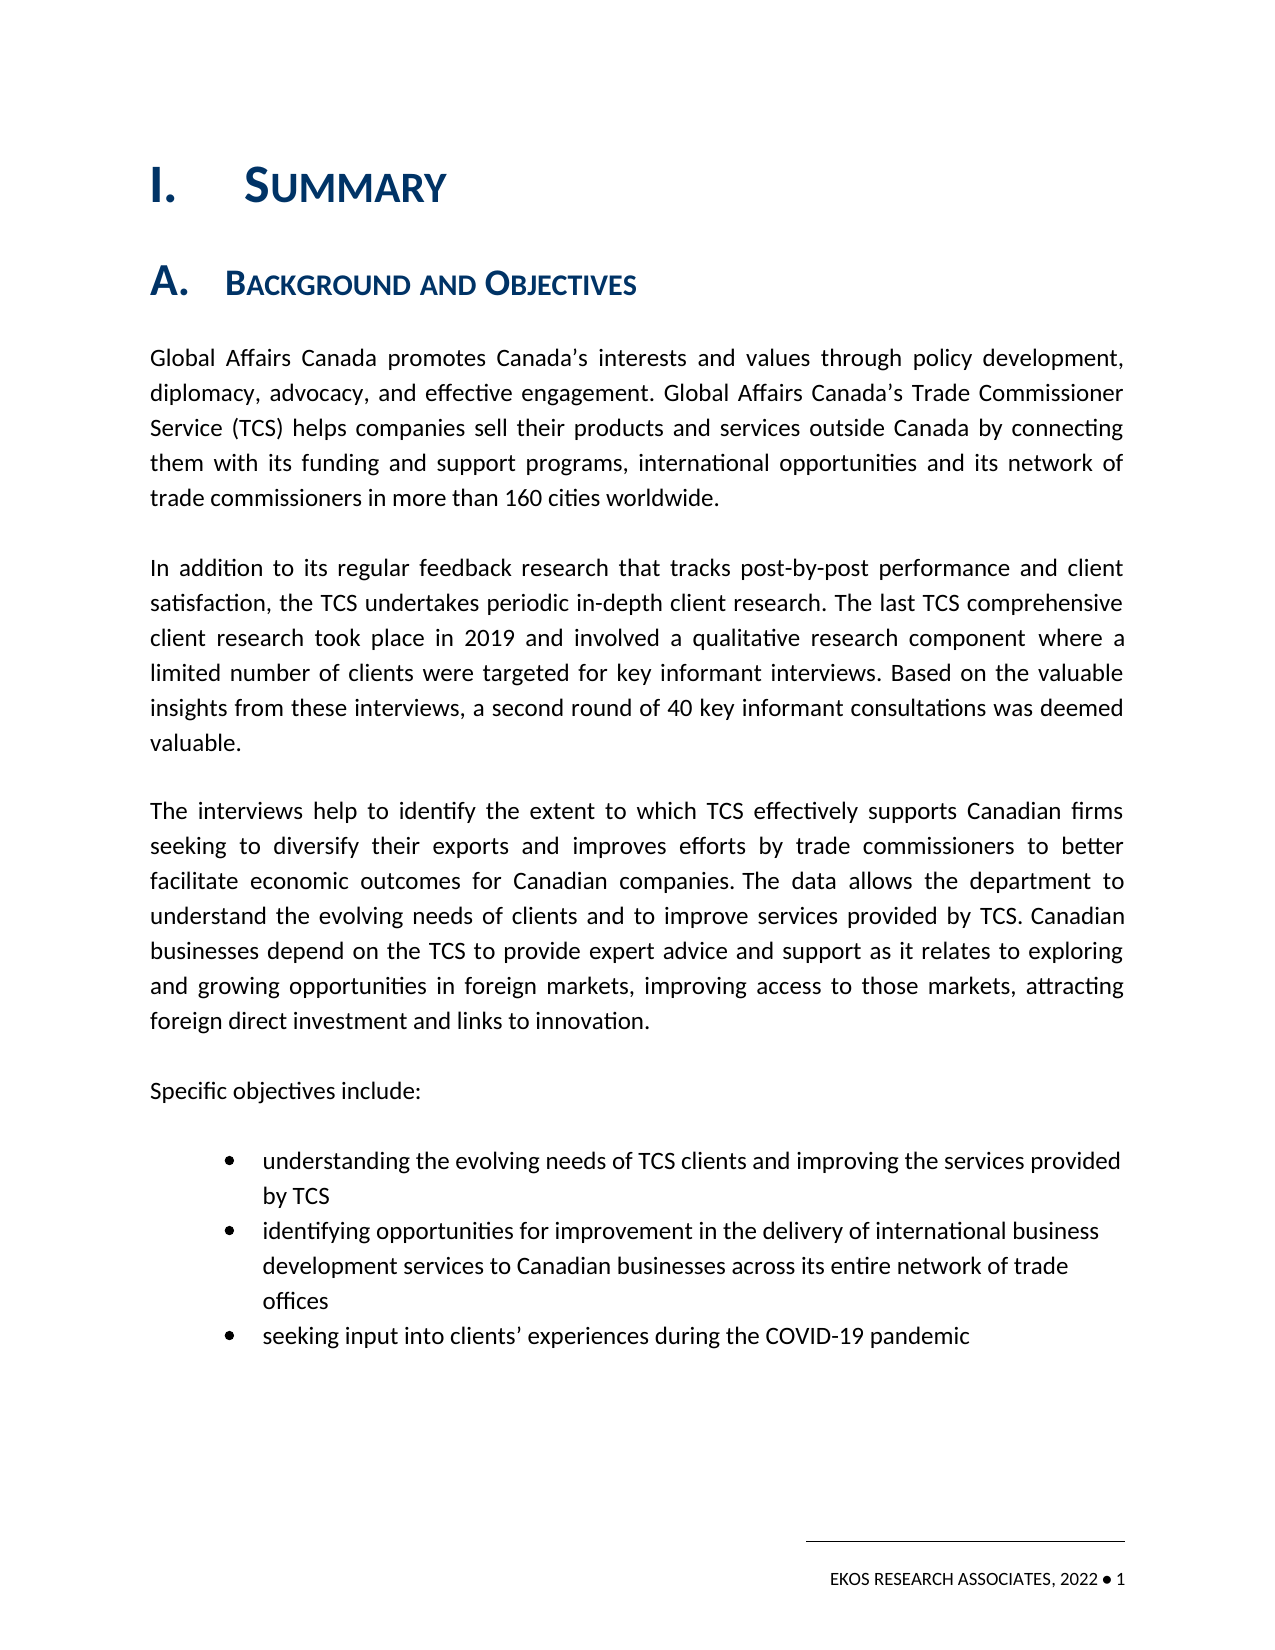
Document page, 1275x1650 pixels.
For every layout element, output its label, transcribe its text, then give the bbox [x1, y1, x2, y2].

text Global Affairs Canada promotes ’s interests and values through policy development, diplomacy, advocacy, and effective engagement. Global Affairs Canada’s Trade Commissioner Service (TCS) helps companies sell their products and services outside by connecting them with its funding and support programs, international opportunities and its network of trade commissioners in more than 160 cities worldwide. [150, 342, 1125, 513]
text seeking input into clients’ experiences during the COVID-19 pandemic [225, 1320, 1125, 1351]
subtitle Background and Objectives [150, 251, 1012, 307]
text The interviews help to identify the extent to which TCS effectively supports Canadian firms seeking to diversify their exports and improves efforts by trade commissioners to better facilitate economic outcomes for Canadian companies. The data allows the department to understand the evolving needs of clients and to improve services provided by TCS. Canadian businesses depend on the TCS to provide expert advice and support as it relates to exploring and growing opportunities in foreign markets, improving access to those markets, attracting foreign direct investment and links to innovation. [150, 795, 1125, 1036]
subtitle Summary [178, 150, 1012, 216]
text understanding the evolving needs of TCS clients and improving the services provided by TCS [225, 1145, 1125, 1211]
text identifying opportunities for improvement in the delivery of international business development services to Canadian businesses across its entire network of trade offices [225, 1215, 1125, 1316]
text Specific objectives include: [150, 1075, 1125, 1106]
text In addition to its regular feedback research that tracks post-by-post performance and client satisfaction, the TCS undertakes periodic in-depth client research. The last TCS comprehensive client research took place in 2019 and involved a qualitative research component where a limited number of clients were targeted for key informant interviews. Based on the valuable insights from these interviews, a second round of 40 key informant consultations was deemed valuable. [150, 552, 1125, 758]
